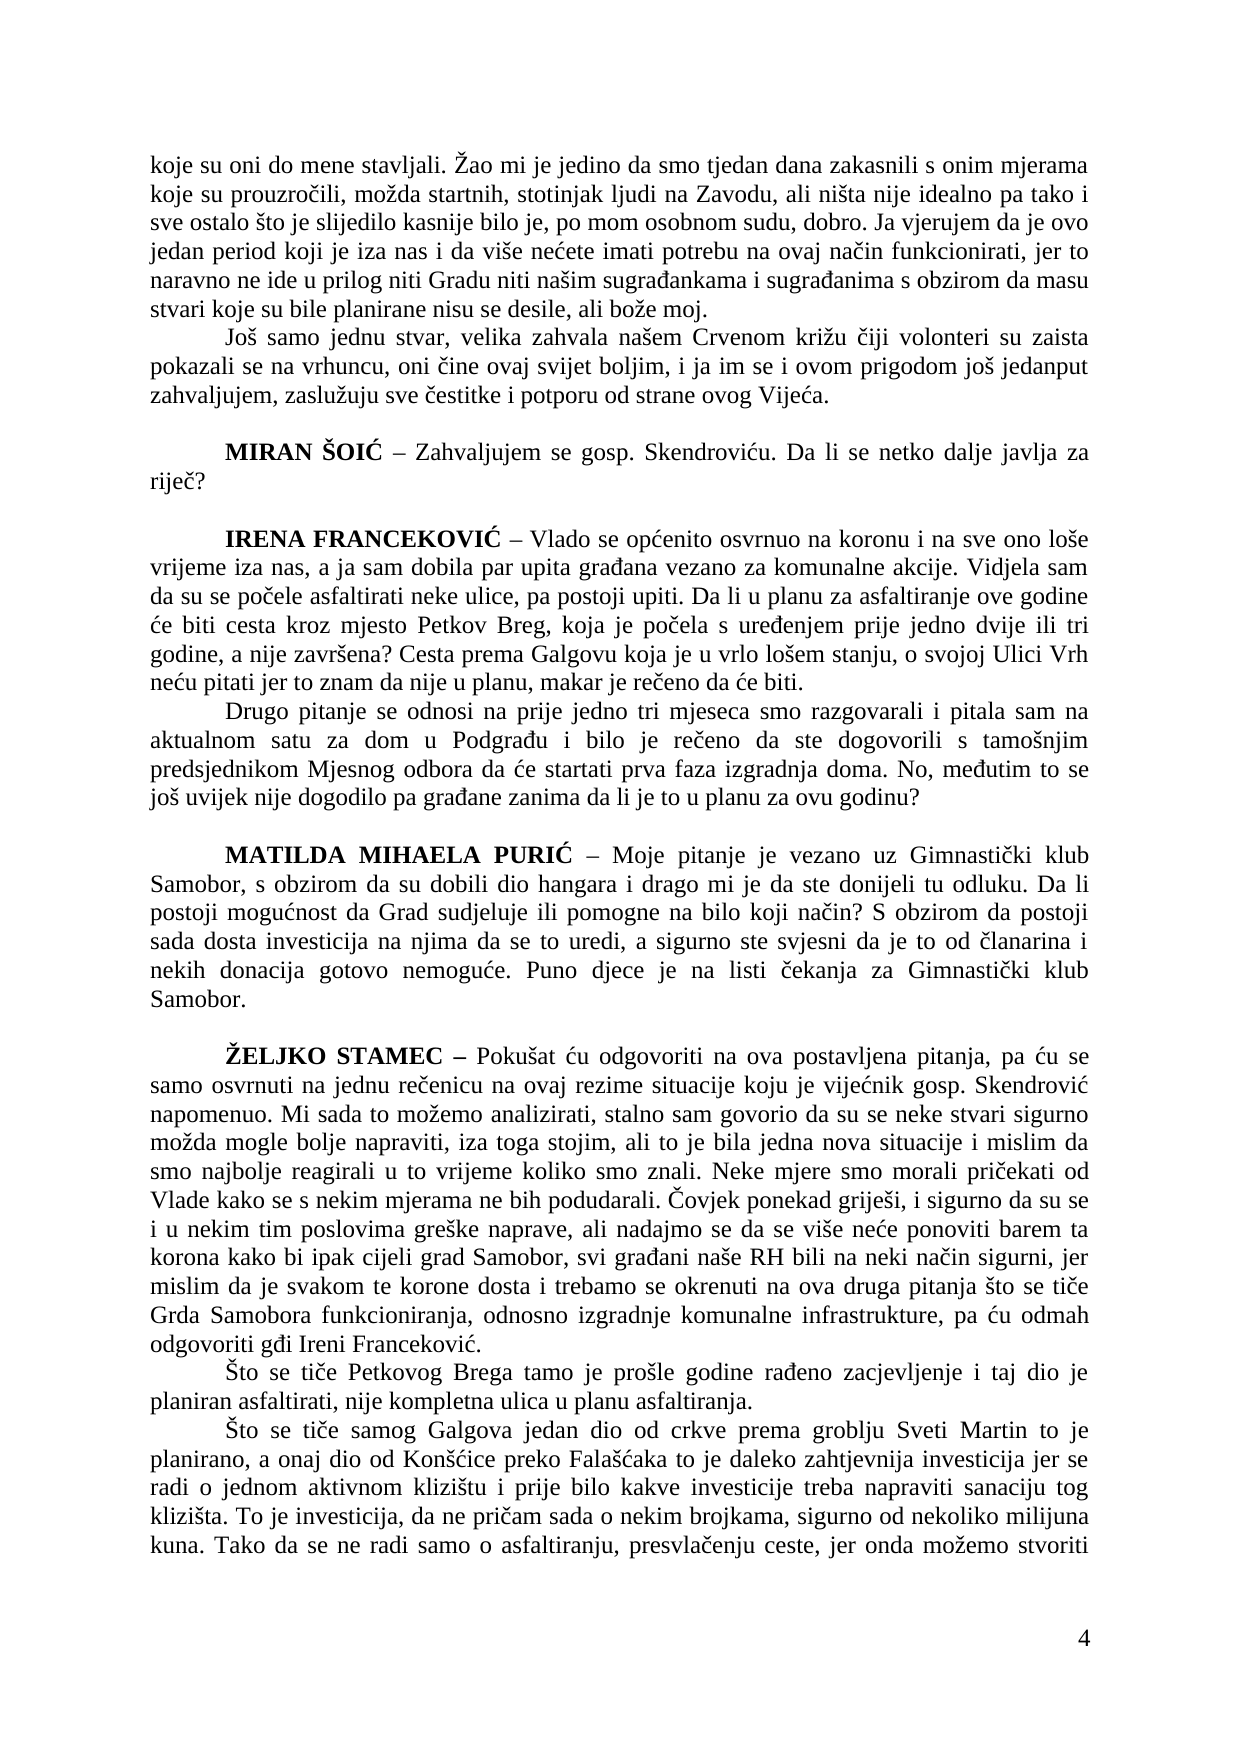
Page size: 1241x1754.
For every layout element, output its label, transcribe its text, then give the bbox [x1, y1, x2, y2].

text MIRAN ŠOIĆ – Zahvaljujem se gosp. Skendroviću. Da li se netko dalje javlja za riječ? [150, 437, 1090, 495]
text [150, 150, 1090, 322]
text Što se tiče Petkovog Brega tamo je prošle godine rađeno zacjevljenje i taj dio je planiran asfaltirati, nije kompletna ulica u planu asfaltiranja. [150, 1357, 1090, 1415]
text MATILDA MIHAELA PURIĆ – Moje pitanje je vezano uz Gimnastički klub Samobor, s obzirom da su dobili dio hangara i drago mi je da ste donijeli tu odluku. Da li postoji mogućnost da Grad sudjeluje ili pomogne na bilo koji način? S obzirom da postoji sada dosta investicija na njima da se to uredi, a sigurno ste svjesni da je to od članarina i nekih donacija gotovo nemoguće. Puno djece je na listi čekanja za Gimnastički klub Samobor. [150, 840, 1090, 1012]
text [150, 1415, 1090, 1559]
text Drugo pitanje se odnosi na prije jedno tri mjeseca smo razgovarali i pitala sam na aktualnom satu za dom u Podgrađu i bilo je rečeno da ste dogovorili s tamošnjim predsjednikom Mjesnog odbora da će startati prva faza izgradnja doma. No, međutim to se još uvijek nije dogodilo pa građane zanima da li je to u planu za ovu godinu? [150, 696, 1090, 811]
text ŽELJKO STAMEC – Pokušat ću odgovoriti na ova postavljena pitanja, pa ću se samo osvrnuti na jednu rečenicu na ovaj rezime situacije koju je vijećnik gosp. Skendrović napomenuo. Mi sada to možemo analizirati, stalno sam govorio da su se neke stvari sigurno možda mogle bolje napraviti, iza toga stojim, ali to je bila jedna nova situacije i mislim da smo najbolje reagirali u to vrijeme koliko smo znali. Neke mjere smo morali pričekati od Vlade kako se s nekim mjerama ne bih podudarali. Čovjek ponekad griješi, i sigurno da su se i u nekim tim poslovima greške naprave, ali nadajmo se da se više neće ponoviti barem ta korona kako bi ipak cijeli grad Samobor, svi građani naše RH bili na neki način sigurni, jer mislim da je svakom te korone dosta i trebamo se okrenuti na ova druga pitanja što se tiče Grda Samobora funkcioniranja, odnosno izgradnje komunalne infrastrukture, pa ću odmah odgovoriti gđi Ireni Franceković. [150, 1041, 1090, 1357]
text IRENA FRANCEKOVIĆ – Vlado se općenito osvrnuo na koronu i na sve ono loše vrijeme iza nas, a ja sam dobila par upita građana vezano za komunalne akcije. Vidjela sam da su se počele asfaltirati neke ulice, pa postoji upiti. Da li u planu za asfaltiranje ove godine će biti cesta kroz mjesto Petkov Breg, koja je počela s uređenjem prije jedno dvije ili tri godine, a nije završena? Cesta prema Galgovu koja je u vrlo lošem stanju, o svojoj Ulici Vrh neću pitati jer to znam da nije u planu, makar je rečeno da će biti. [150, 524, 1090, 696]
text Još samo jednu stvar, velika zahvala našem Crvenom križu čiji volonteri su zaista pokazali se na vrhuncu, oni čine ovaj svijet boljim, i ja im se i ovom prigodom još jedanput zahvaljujem, zaslužuju sve čestitke i potporu od strane ovog Vijeća. [150, 322, 1090, 409]
